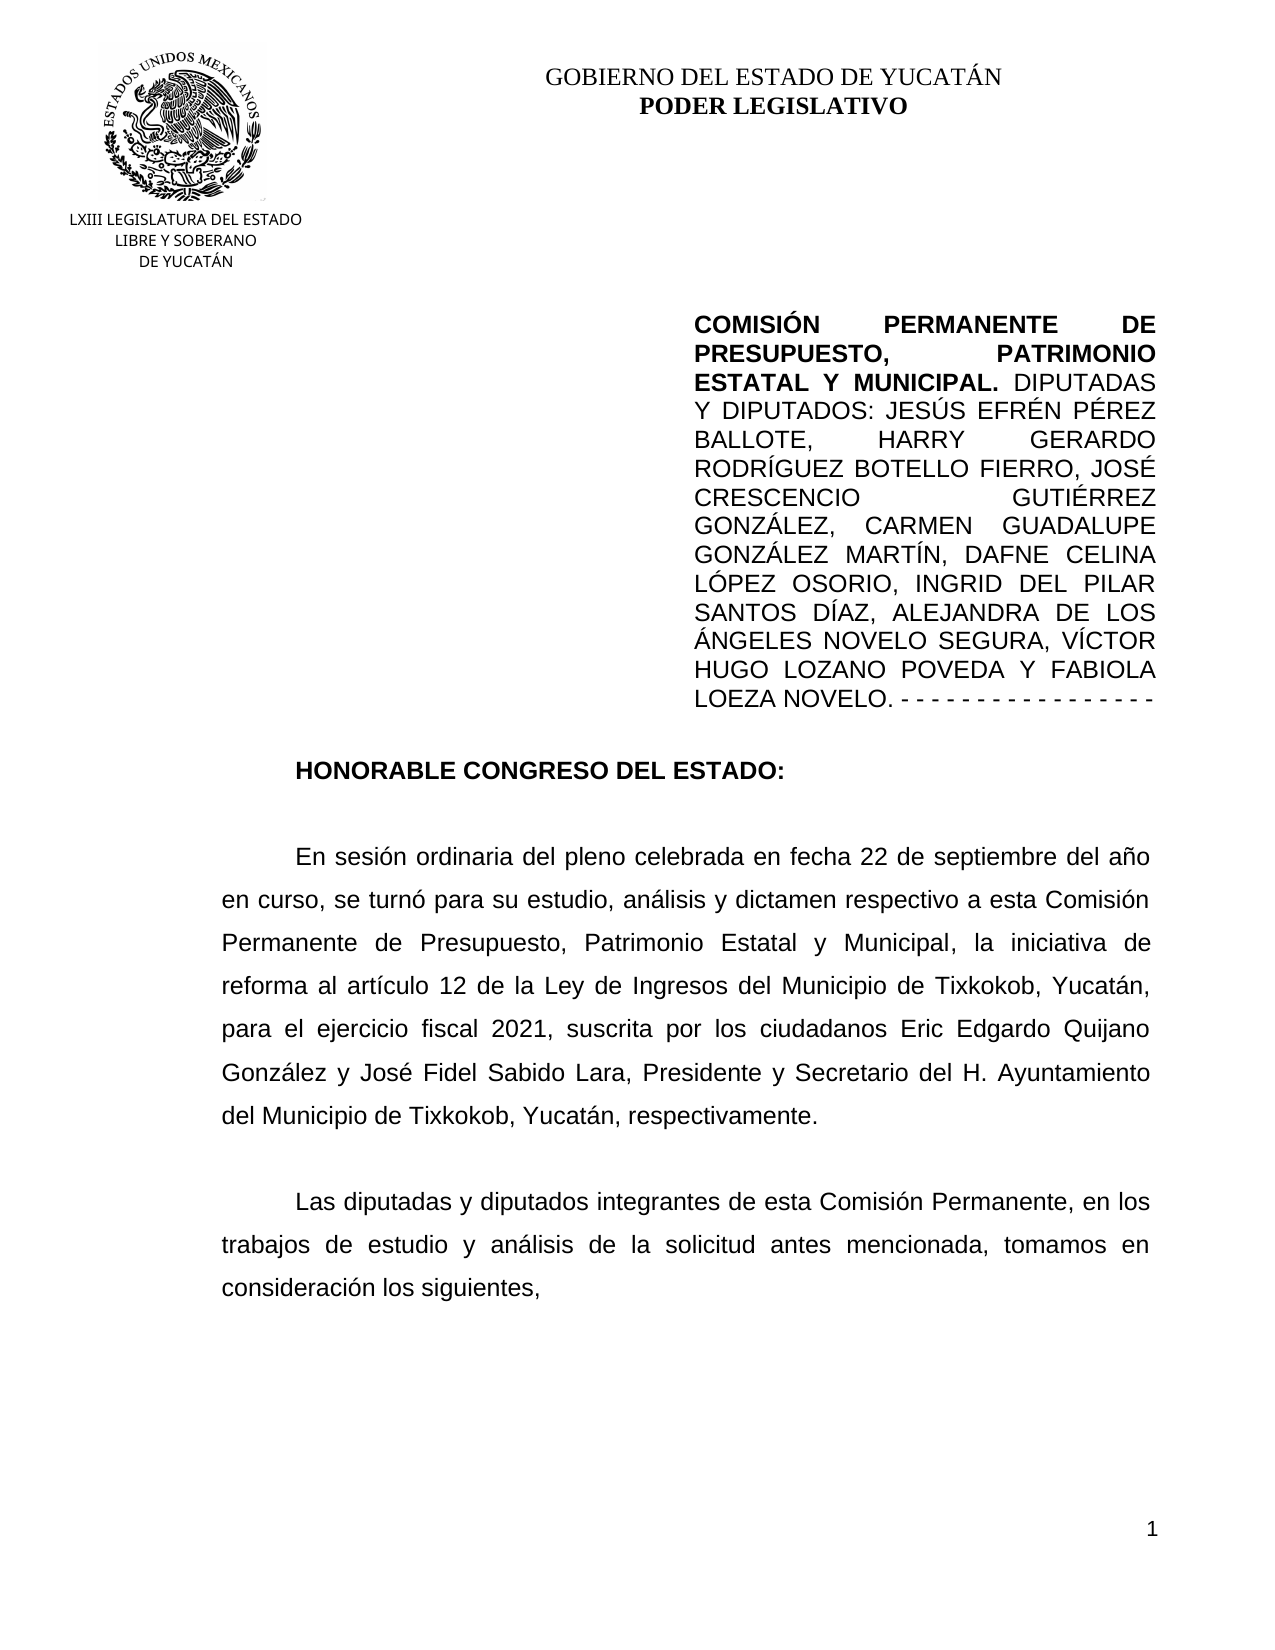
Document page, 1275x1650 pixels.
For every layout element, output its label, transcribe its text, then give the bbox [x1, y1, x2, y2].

text En sesión ordinaria del pleno celebrada en fecha 22 de septiembre del año en curso, se turnó para su estudio, análisis y dictamen respectivo a esta Comisión Permanente de Presupuesto, Patrimonio Estatal y Municipal, la iniciativa de reforma al artículo 12 de la Ley de Ingresos del Municipio de Tixkokob, Yucatán, para el ejercicio fiscal 2021, suscrita por los ciudadanos Eric Edgardo Quijano González y José Fidel Sabido Lara, Presidente y Secretario del H. Ayuntamiento del Municipio de Tixkokob, Yucatán, respectivamente. [221, 842, 1152, 1129]
text Las diputadas y diputados integrantes de esta Comisión Permanente, en los trabajos de estudio y análisis de la solicitud antes mencionada, tomamos en consideración los siguientes, [221, 1187, 1152, 1302]
text HONORABLE CONGRESO DEL ESTADO: [221, 756, 1152, 828]
text COMISIÓN PERMANENTE DE PRESUPUESTO, PATRIMONIO ESTATAL Y MUNICIPAL. DIPUTADAS Y DIPUTADOS: JESÚS EFRÉN PÉREZ BALLOTE, HARRY GERARDO RODRÍGUEZ BOTELLO FIERRO, JOSÉ CRESCENCIO GUTIÉRREZ GONZÁLEZ, CARMEN GUADALUPE GONZÁLEZ MARTÍN, DAFNE CELINA LÓPEZ OSORIO, INGRID DEL PILAR SANTOS DÍAZ, ALEJANDRA DE LOS ÁNGELES NOVELO SEGURA, VÍCTOR HUGO LOZANO POVEDA Y FABIOLA LOEZA NOVELO. - - - - - - - - - - - - - - - - - [694, 310, 1156, 713]
picture [98, 42, 267, 200]
